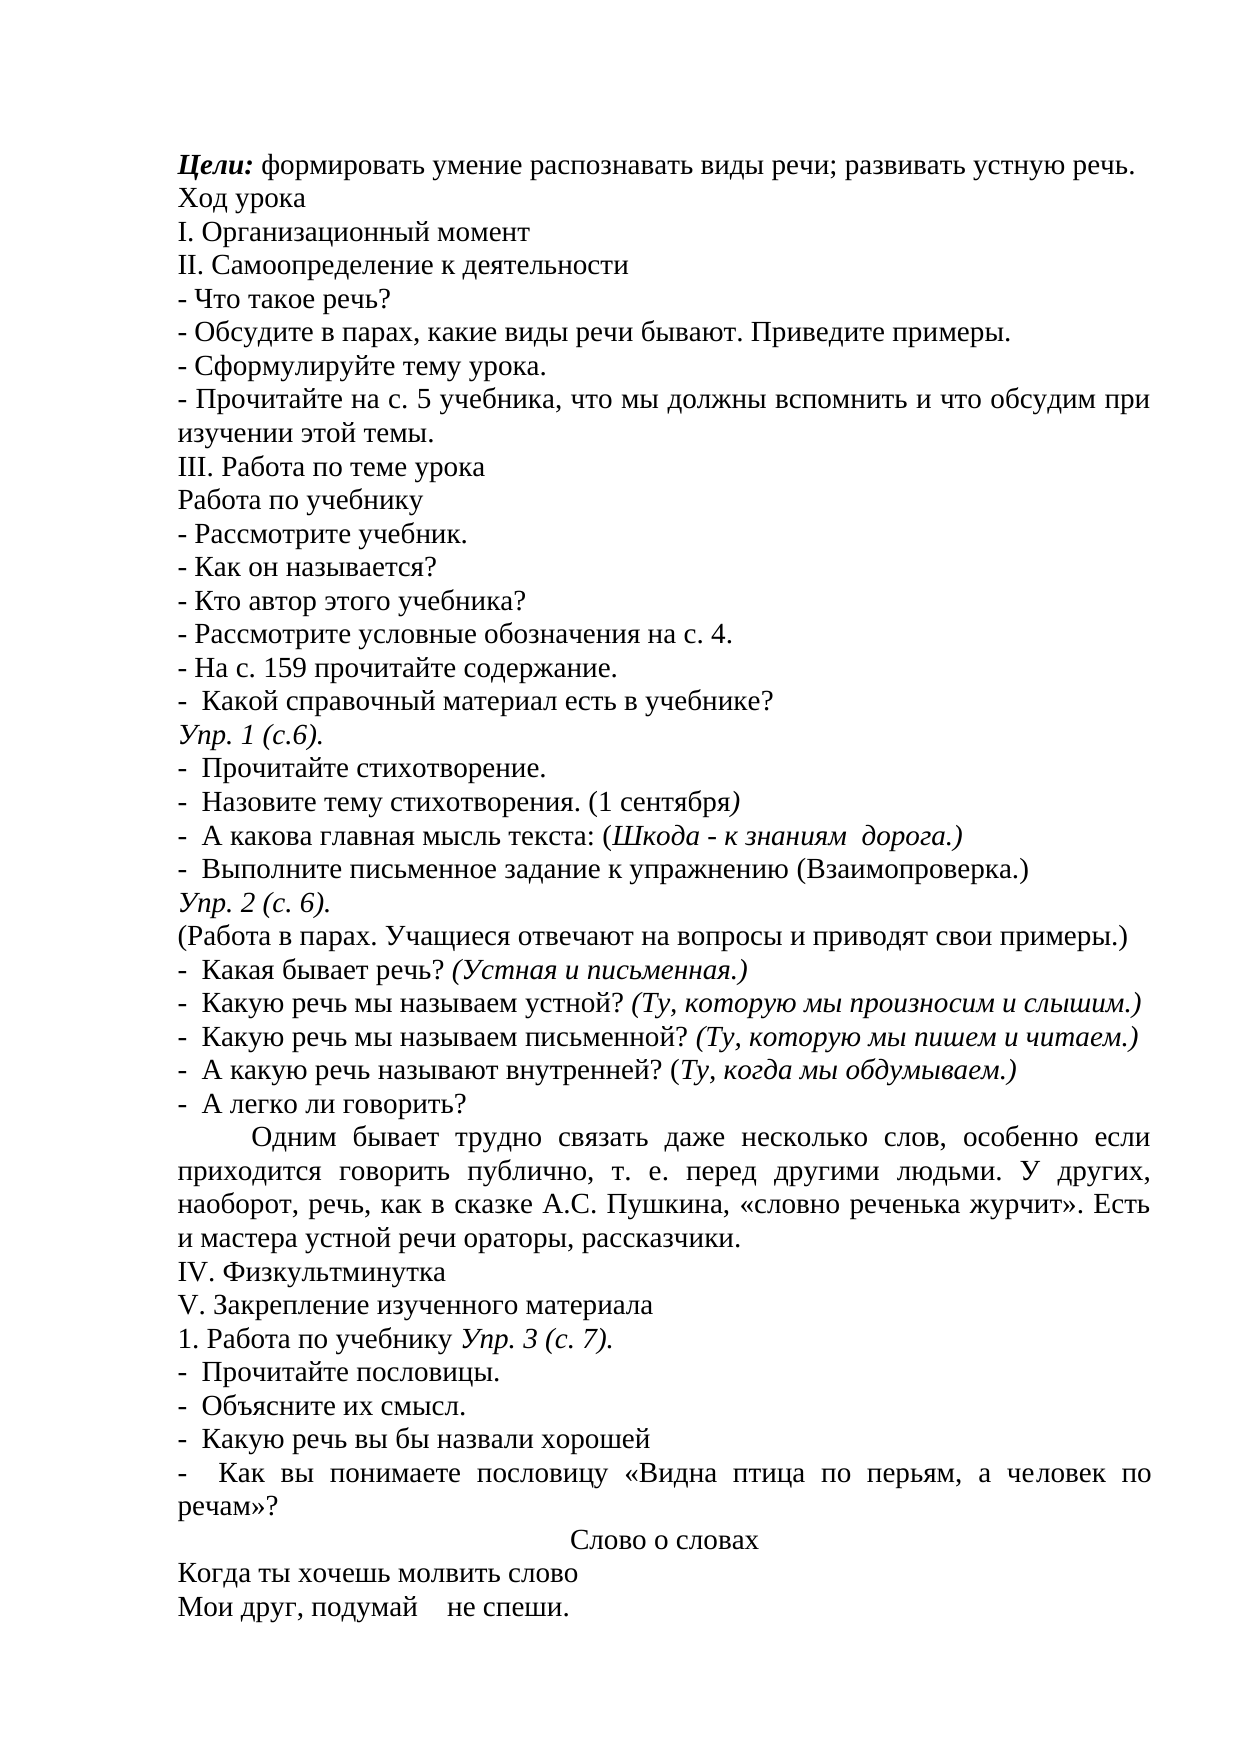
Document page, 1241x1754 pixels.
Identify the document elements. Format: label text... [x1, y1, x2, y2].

text II. Самоопределение к деятельности [177, 247, 1152, 281]
text - Рассмотрите условные обозначения на с. 4. [177, 616, 1152, 650]
text - Прочитайте пословицы. [177, 1354, 1152, 1388]
text Мои друг, подумай не спеши. [177, 1589, 1152, 1623]
text Работа по учебнику [177, 482, 1152, 516]
text IV. Физкультминутка [177, 1254, 1152, 1287]
text Когда ты хочешь молвить слово [177, 1556, 1152, 1589]
text - Объясните их смысл. [177, 1388, 1152, 1421]
text Одним бывает трудно связать даже несколько слов, особенно если приходится говорить публично, т. е. перед другими людьми. У других, наоборот, речь, как в сказке А.С. Пушкина, «словно реченька журчит». Есть и мастера устной речи ораторы, рассказчики. [177, 1119, 1152, 1254]
text - Какой справочный материал есть в учебнике? [177, 683, 1152, 717]
text - Кто автор этого учебника? [177, 583, 1152, 616]
text 1. Работа по учебнику Упр. 3 (с. 7). [177, 1321, 1152, 1354]
text I. Организационный момент [177, 214, 1152, 247]
text (Работа в парах. Учащиеся отвечают на вопросы и приводят свои примеры.) [177, 918, 1152, 952]
text - На с. 159 прочитайте содержание. [177, 650, 1152, 683]
text Слово о словах [177, 1522, 1152, 1556]
text Ход урока [177, 180, 1152, 214]
text - Прочитайте на с. 5 учебника, что мы должны вспомнить и что обсудим при изучении этой темы. [177, 382, 1152, 449]
text - Какую речь мы называем устной? (Ту, которую мы произносим и слышим.) [177, 985, 1152, 1019]
text - Прочитайте стихотворение. [177, 751, 1152, 784]
text - Сформулируйте тему урока. [177, 348, 1152, 382]
text - Как он называется? [177, 549, 1152, 583]
text - Рассмотрите учебник. [177, 516, 1152, 549]
text - А какова главная мысль текста: (Шкода - к знаниям дорога.) [177, 818, 1152, 851]
text - Обсудите в парах, какие виды речи бывают. Приведите примеры. [177, 314, 1152, 348]
text Упр. 2 (с. 6). [177, 885, 1152, 918]
text V. Закрепление изученного материала [177, 1287, 1152, 1321]
text - Что такое речь? [177, 281, 1152, 314]
text - А какую речь называют внутренней? (Ту, когда мы обдумываем.) [177, 1052, 1152, 1086]
text - Как вы понимаете пословицу «Видна птица по перьям, а человек по речам»? [177, 1455, 1152, 1522]
text - Какую речь мы называем письменной? (Ту, которую мы пишем и читаем.) [177, 1019, 1152, 1052]
text - Какую речь вы бы назвали хорошей [177, 1421, 1152, 1455]
text - Выполните письменное задание к упражнению (Взаимопроверка.) [177, 851, 1152, 885]
text Цели: формировать умение распознавать виды речи; развивать устную речь. [177, 147, 1152, 180]
text Упр. 1 (с.6). [177, 717, 1152, 751]
text III. Работа по теме урока [177, 449, 1152, 482]
text - Назовите тему стихотворения. (1 сентября) [177, 784, 1152, 818]
text - Какая бывает речь? (Устная и письменная.) [177, 952, 1152, 985]
text - А легко ли говорить? [177, 1086, 1152, 1119]
